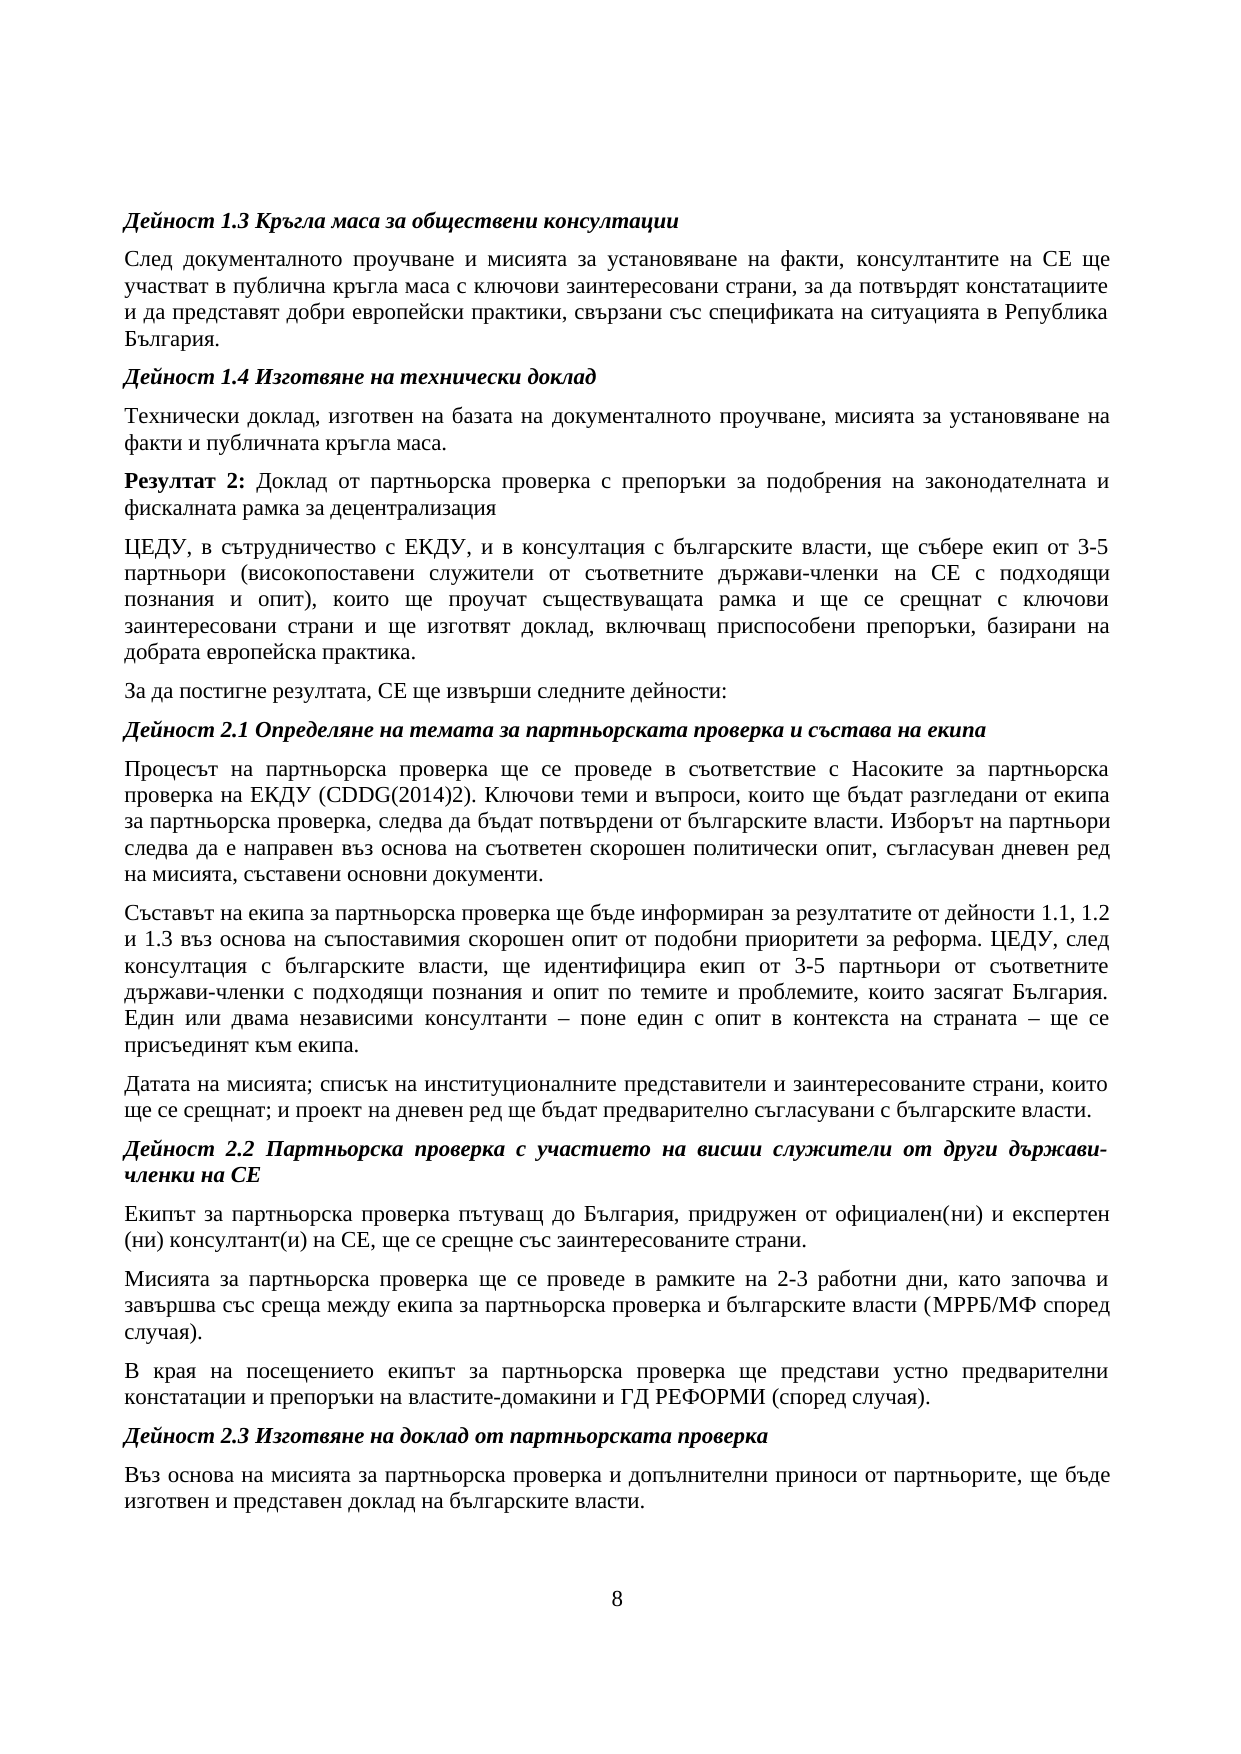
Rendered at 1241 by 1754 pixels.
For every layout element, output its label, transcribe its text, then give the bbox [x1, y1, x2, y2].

text Въз основа на мисията за партньорска проверка и допълнителни приноси от партньорите, ще бъде изготвен и представен доклад на българските власти. [124, 1461, 1110, 1513]
text Технически доклад, изготвен на базата на документалното проучване, мисията за установяване на факти и публичната кръгла маса. [124, 402, 1110, 455]
text Дейност 1.3 [124, 207, 1110, 233]
text Дейност 2.1 [124, 716, 1110, 742]
text Дейност 2.3 [124, 1422, 1110, 1448]
text За да постигне резултата, СЕ ще извърши следните дейности: [124, 677, 1110, 703]
text Дейност 1.4 [124, 363, 1110, 390]
text Резултат 2: Доклад от партньорска проверка с препоръки за подобрения на законодателната и фискалната рамка за децентрализация [124, 467, 1110, 520]
text Дейност 2.2 [124, 1135, 1110, 1187]
